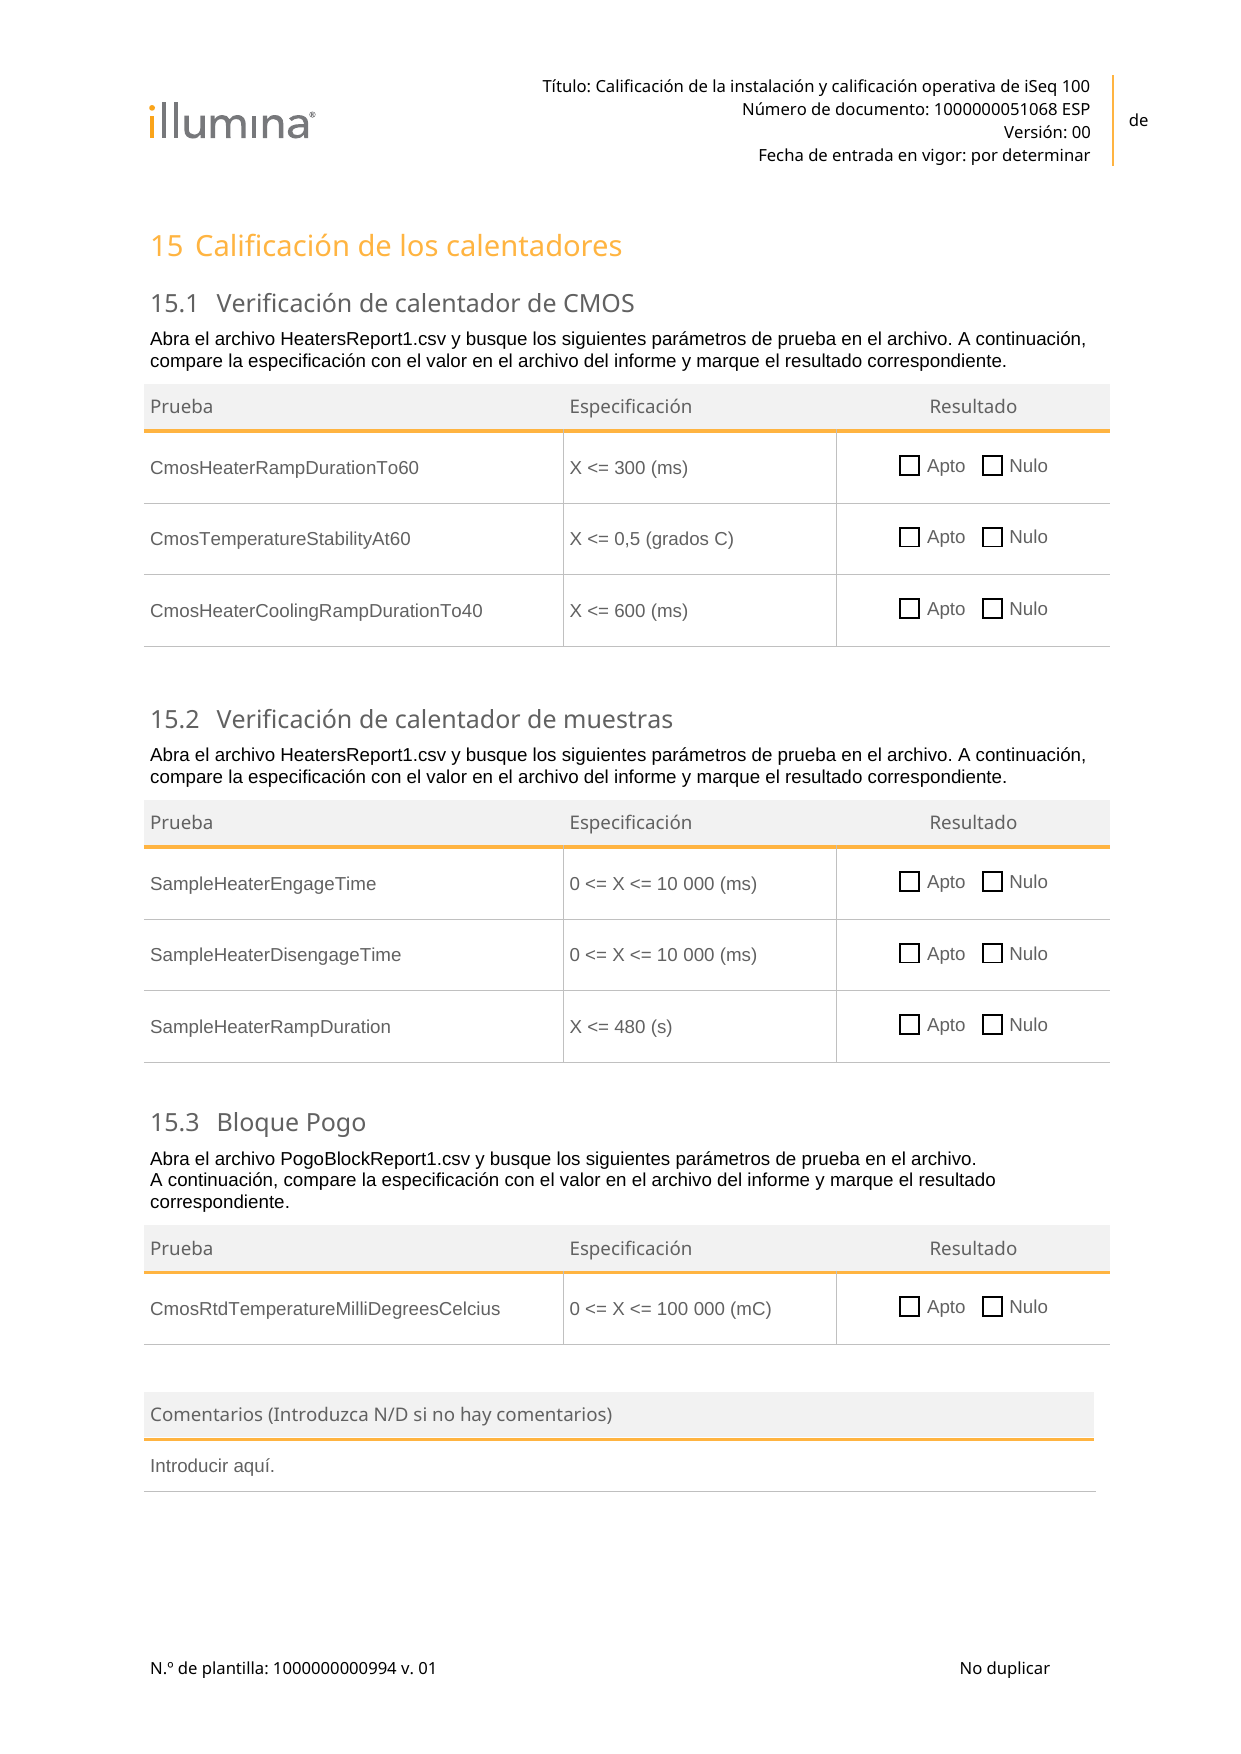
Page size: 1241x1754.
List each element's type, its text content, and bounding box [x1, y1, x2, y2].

table_cell Apto Nulo [837, 849, 1110, 919]
table_cell X <= 0,5 (grados C) [564, 504, 836, 574]
table_cell Apto Nulo [837, 504, 1110, 574]
table_cell CmosTemperatureStabilityAt60 [144, 504, 563, 574]
table_header Resultado [836, 800, 1110, 845]
subtitle Verificación de calentador de muestras [150, 701, 1090, 736]
table_cell SampleHeaterRampDuration [144, 991, 563, 1062]
table_header Resultado [836, 384, 1110, 429]
table_header Especificación [563, 800, 836, 845]
subtitle Verificación de calentador de CMOS [150, 285, 1090, 319]
table_cell CmosHeaterCoolingRampDurationTo40 [144, 575, 563, 646]
table_cell 0 <= X <= 10 000 (ms) [564, 849, 836, 919]
table_header Especificación [563, 384, 836, 429]
table_cell X <= 600 (ms) [564, 575, 836, 646]
table_header Especificación [563, 1225, 836, 1271]
table_cell Apto Nulo [837, 575, 1110, 646]
subtitle Bloque Pogo [150, 1105, 1090, 1139]
table_header Resultado [836, 1225, 1110, 1271]
text Abra el archivo HeatersReport1.csv y busque los siguientes parámetros de prueba en el archivo. A continuación, compare la especificación con el valor en el archivo del informe y marque el resultado correspondiente. [150, 744, 1090, 787]
table_cell CmosRtdTemperatureMilliDegreesCelcius [144, 1274, 563, 1344]
table_cell Apto Nulo [837, 433, 1110, 503]
table_cell SampleHeaterEngageTime [144, 849, 563, 919]
text Abra el archivo PogoBlockReport1.csv y busque los siguientes parámetros de prueba en el archivo. A continuación, compare la especificación con el valor en el archivo del informe y marque el resultado correspondiente. [150, 1147, 1090, 1212]
table_cell [144, 1438, 1096, 1491]
table_header Comentarios (Introduzca N/D si no hay comentarios) [144, 1392, 1094, 1437]
table_cell CmosHeaterRampDurationTo60 [144, 433, 563, 503]
table_cell Apto Nulo [837, 991, 1110, 1062]
table_header Prueba [144, 800, 563, 845]
subtitle Calificación de los calentadores [150, 225, 1090, 264]
table_cell 0 <= X <= 10 000 (ms) [564, 920, 836, 990]
table_header Prueba [144, 1225, 563, 1271]
text Abra el archivo HeatersReport1.csv y busque los siguientes parámetros de prueba en el archivo. A continuación, compare la especificación con el valor en el archivo del informe y marque el resultado correspondiente. [150, 328, 1139, 371]
table_header Prueba [144, 384, 563, 429]
table_cell X <= 300 (ms) [564, 433, 836, 503]
table_cell SampleHeaterDisengageTime [144, 920, 563, 990]
table_cell Apto Nulo [837, 920, 1110, 990]
table_cell X <= 480 (s) [564, 991, 836, 1062]
table_cell Apto Nulo [837, 1274, 1110, 1344]
table_cell 0 <= X <= 100 000 (mC) [564, 1274, 836, 1344]
